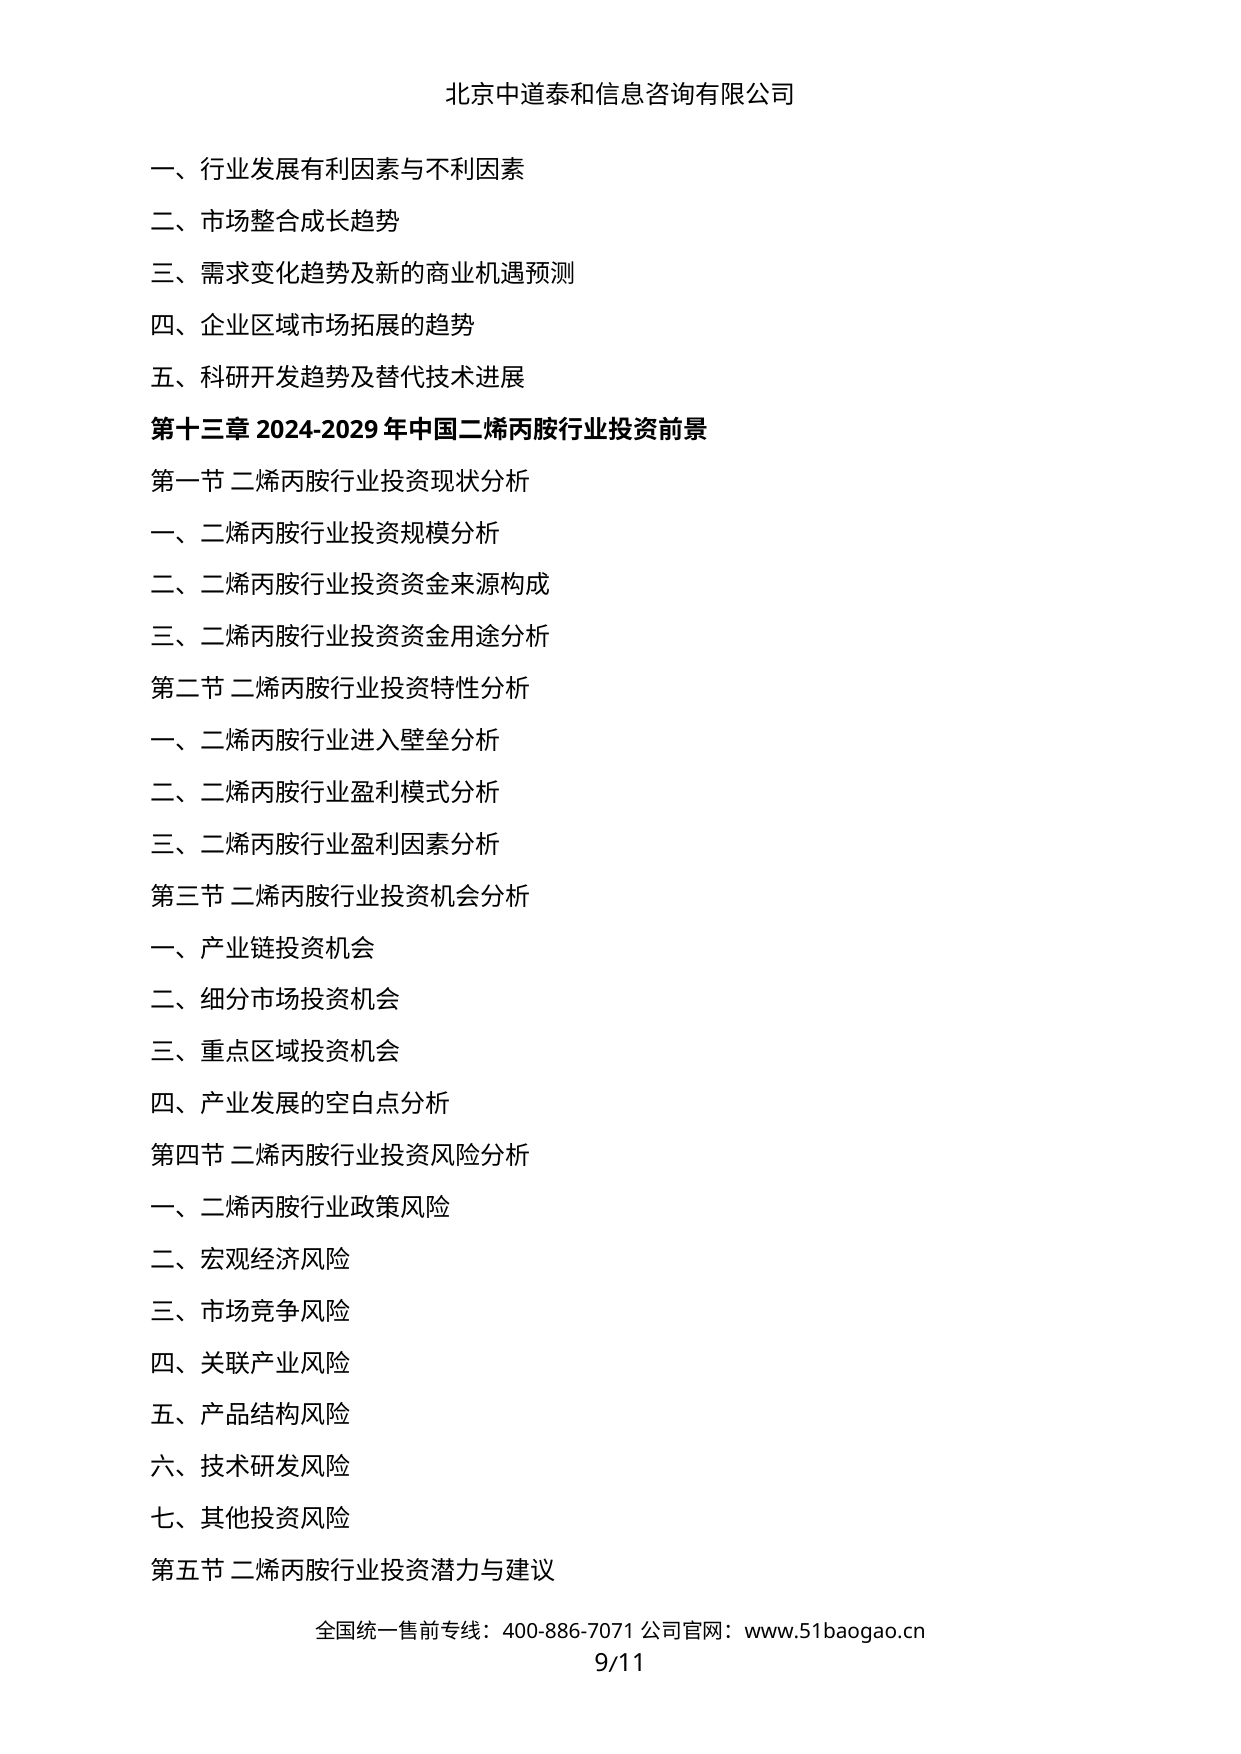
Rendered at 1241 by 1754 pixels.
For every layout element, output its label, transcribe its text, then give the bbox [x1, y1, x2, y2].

text 二、市场整合成长趋势 [150, 202, 1090, 238]
text 第一节 二烯丙胺行业投资现状分析 [150, 461, 1090, 497]
text 四、产业发展的空白点分析 [150, 1084, 1090, 1120]
text 第二节 二烯丙胺行业投资特性分析 [150, 669, 1090, 705]
text 二、二烯丙胺行业投资资金来源构成 [150, 565, 1090, 601]
text 第三节 二烯丙胺行业投资机会分析 [150, 876, 1090, 912]
text 五、产品结构风险 [150, 1395, 1090, 1431]
text 第五节 二烯丙胺行业投资潜力与建议 [150, 1551, 1090, 1587]
text 三、重点区域投资机会 [150, 1032, 1090, 1068]
text 三、需求变化趋势及新的商业机遇预测 [150, 254, 1090, 290]
text 六、技术研发风险 [150, 1447, 1090, 1483]
text 二、细分市场投资机会 [150, 980, 1090, 1016]
text 二、二烯丙胺行业盈利模式分析 [150, 772, 1090, 809]
text 一、二烯丙胺行业投资规模分析 [150, 513, 1090, 549]
text 三、市场竞争风险 [150, 1291, 1090, 1327]
text 一、产业链投资机会 [150, 928, 1090, 964]
text 一、行业发展有利因素与不利因素 [150, 150, 1090, 186]
text 四、关联产业风险 [150, 1343, 1090, 1379]
text 七、其他投资风险 [150, 1499, 1090, 1535]
text 三、二烯丙胺行业投资资金用途分析 [150, 617, 1090, 653]
text 一、二烯丙胺行业政策风险 [150, 1187, 1090, 1224]
text 二、宏观经济风险 [150, 1239, 1090, 1276]
text 三、二烯丙胺行业盈利因素分析 [150, 824, 1090, 861]
text 四、企业区域市场拓展的趋势 [150, 306, 1090, 342]
text 第十三章 2024-2029年中国二烯丙胺行业投资前景 [150, 409, 1090, 446]
text 第四节 二烯丙胺行业投资风险分析 [150, 1136, 1090, 1172]
text 五、科研开发趋势及替代技术进展 [150, 357, 1090, 394]
text 一、二烯丙胺行业进入壁垒分析 [150, 721, 1090, 757]
